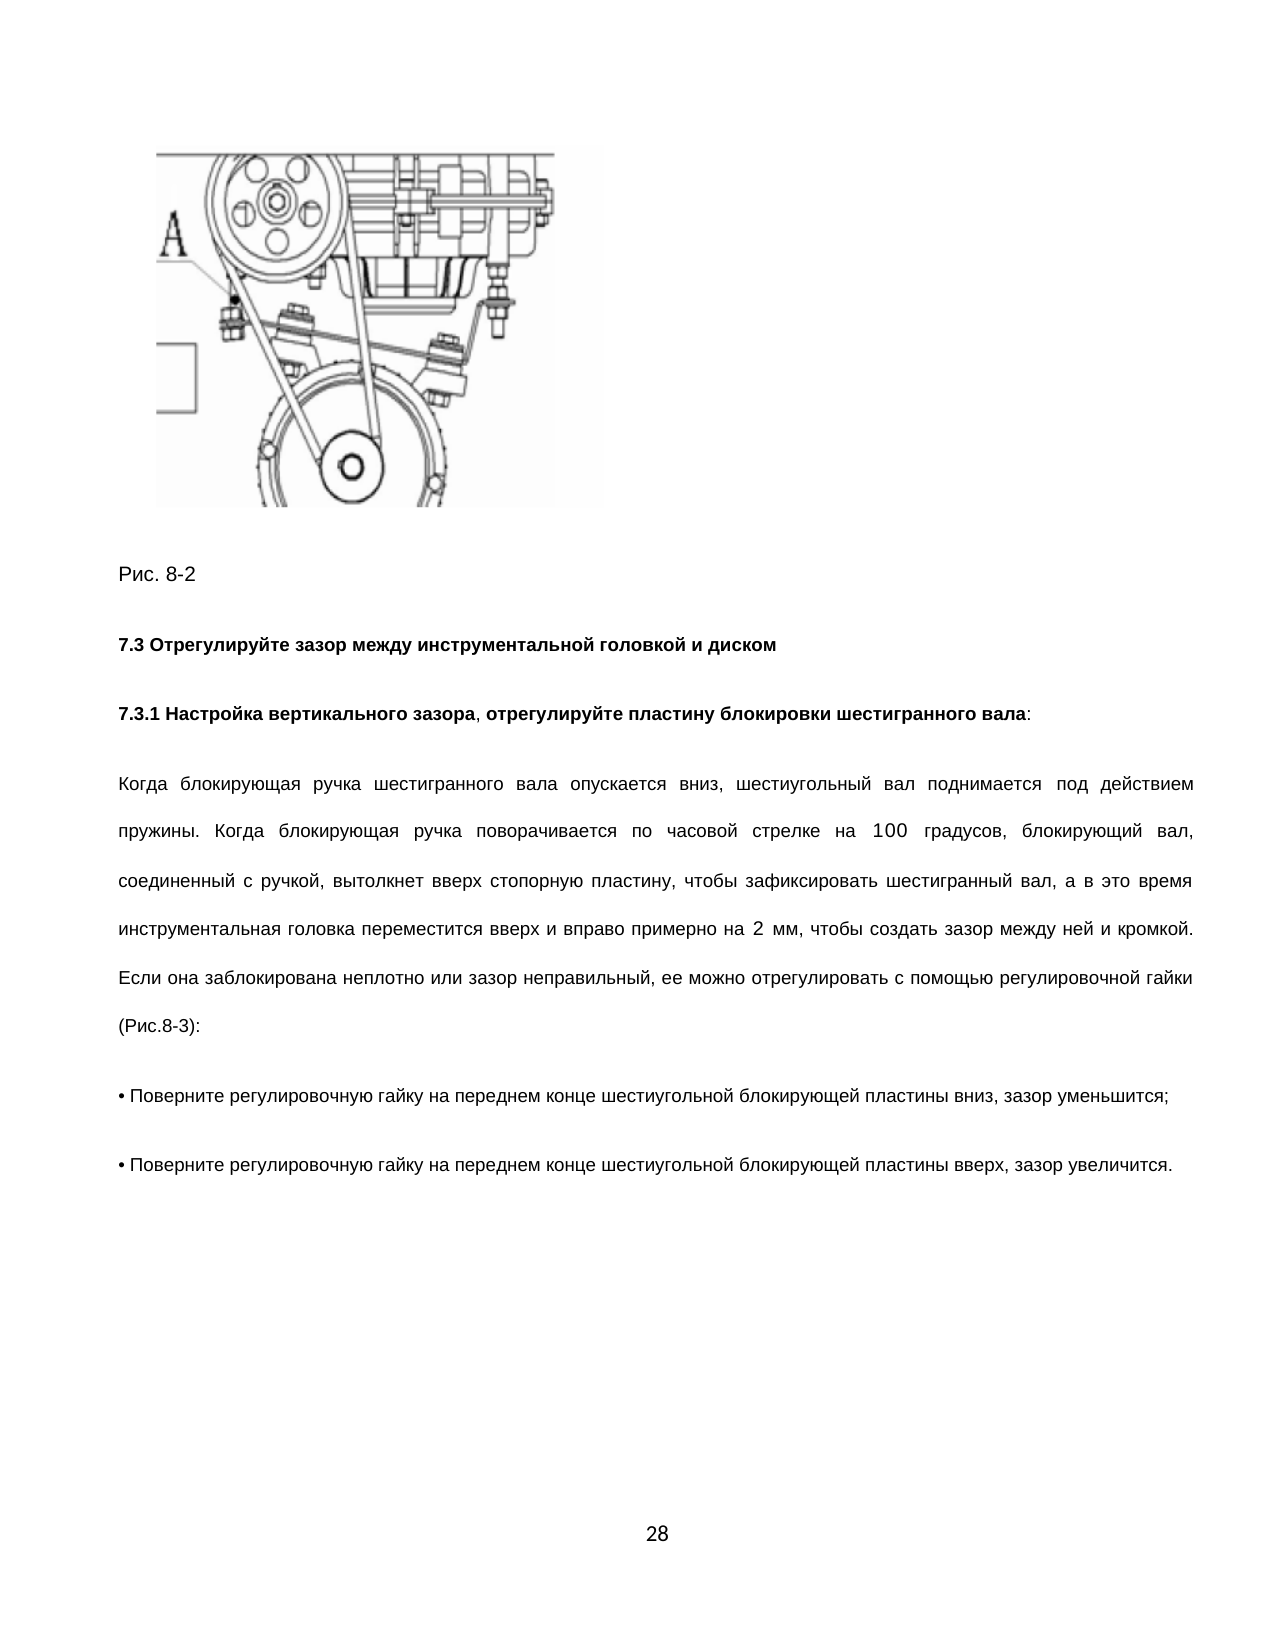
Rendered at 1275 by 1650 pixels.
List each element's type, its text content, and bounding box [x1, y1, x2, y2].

text Рис. 8-2 [118, 537, 1183, 586]
text 7.3.1 Настройка вертикального зазора, отрегулируйте пластину блокировки шестигранного вала: [118, 676, 1194, 725]
text • Поверните регулировочную гайку на переднем конце шестиугольной блокирующей пластины вверх, зазор увеличится. [118, 1127, 1194, 1176]
text 7.3 Отрегулируйте зазор между инструментальной головкой и диском [118, 607, 1194, 655]
text • Поверните регулировочную гайку на переднем конце шестиугольной блокирующей пластины вниз, зазор уменьшится; [118, 1058, 1194, 1106]
text Когда блокирующая ручка шестигранного вала опускается вниз, шестиугольный вал поднимается под действием пружины. Когда блокирующая ручка поворачивается по часовой стрелке на 100 градусов, блокирующий вал, соединенный с ручкой, вытолкнет вверх стопорную пластину, чтобы зафиксировать шестигранный вал, а в это время инструментальная головка переместится вверх и вправо примерно на 2 мм, чтобы создать зазор между ней и кромкой. Если она заблокирована неплотно или зазор неправильный, ее можно отрегулировать с помощью регулировочной гайки (Рис.8-3): [118, 746, 1194, 1037]
picture [118, 118, 631, 517]
